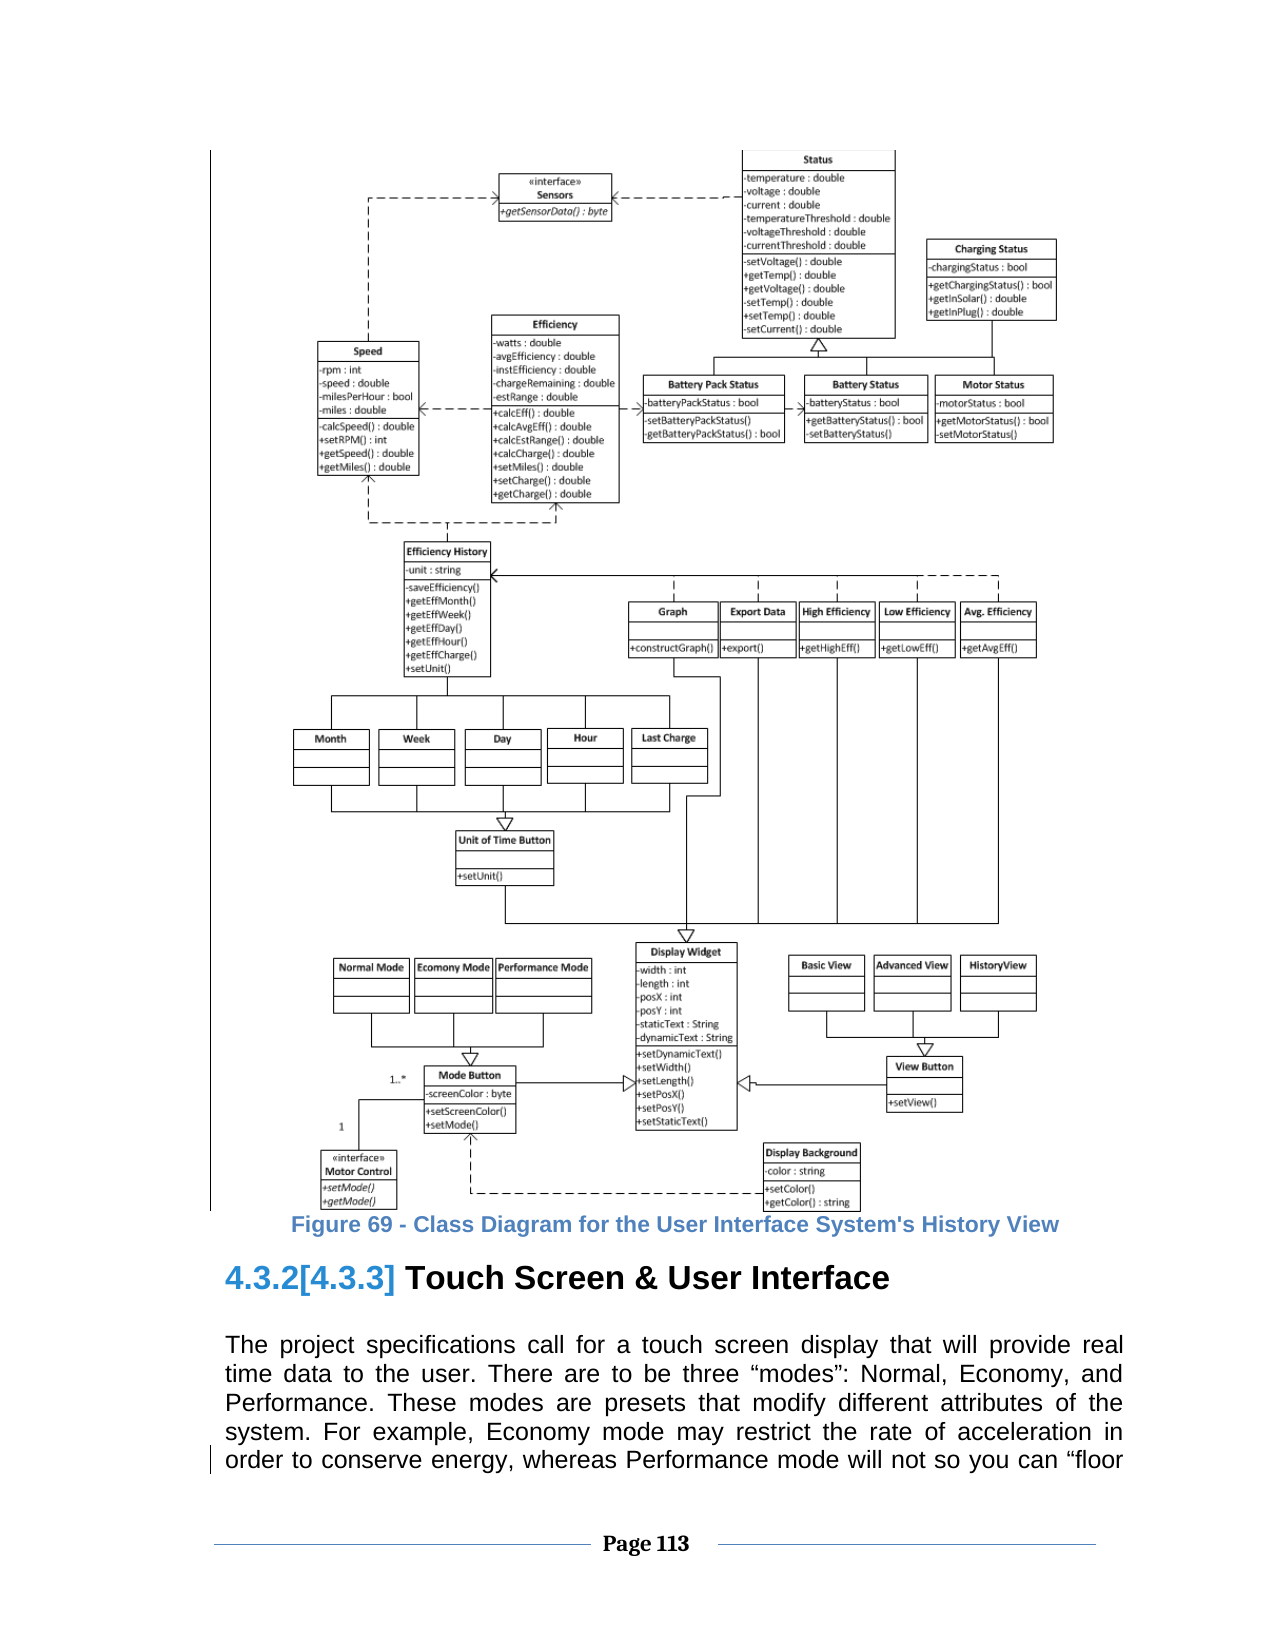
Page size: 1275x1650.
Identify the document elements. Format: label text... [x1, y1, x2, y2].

list Touch Screen & User Interface [225, 1258, 1125, 1297]
picture [292, 150, 1058, 1212]
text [225, 1330, 1125, 1474]
